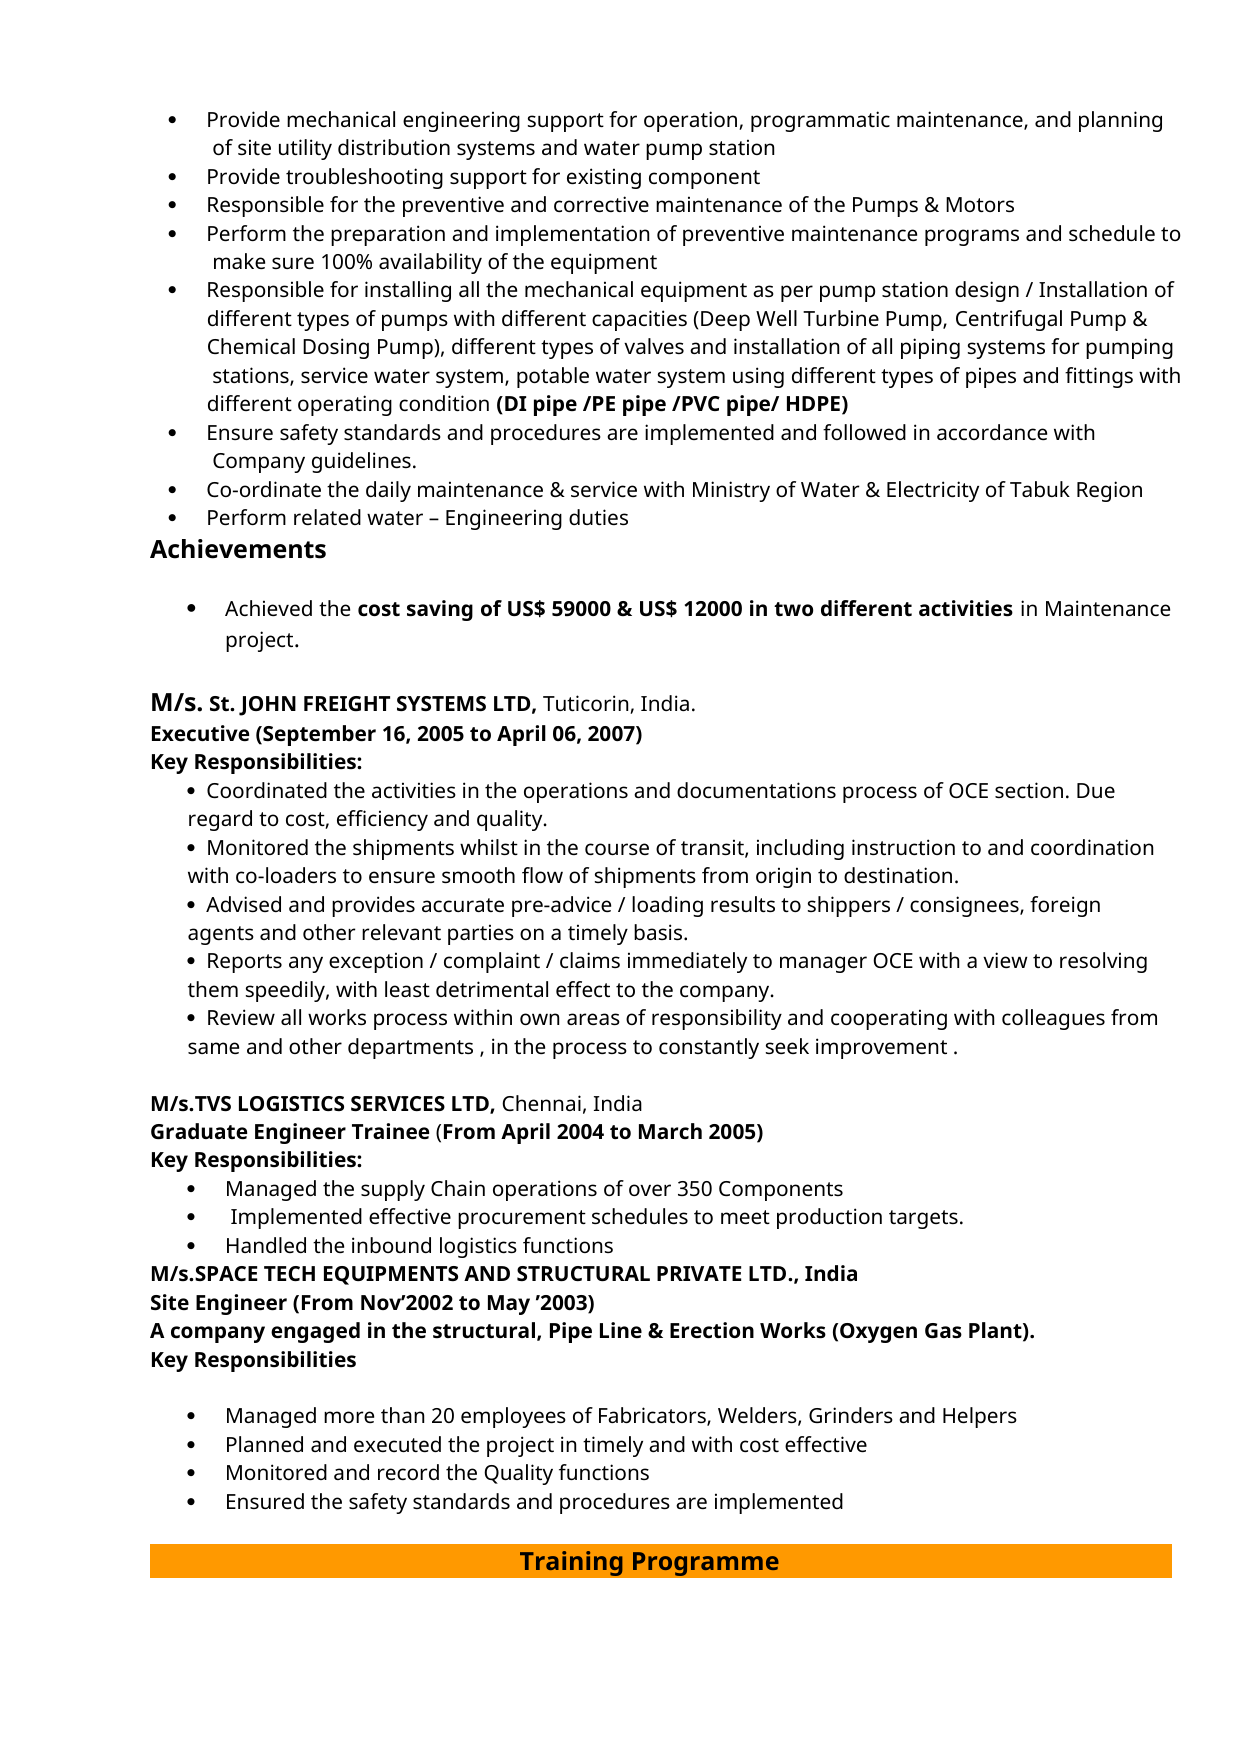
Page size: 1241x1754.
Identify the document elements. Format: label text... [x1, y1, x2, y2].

list Coordinated the activities in the operations and documentations process of OCE section. Due regard to cost, efficiency and quality. [187, 776, 1172, 833]
list Ensure safety standards and procedures are implemented and followed in accordance with [169, 418, 1172, 446]
text Training Programme [150, 1544, 1172, 1578]
text of site utility distribution systems and water pump station [169, 133, 1172, 162]
text Executive (September 16, 2005 to April 06, 2007) [150, 719, 1240, 747]
list Managed the supply Chain operations of over 350 Components [187, 1174, 1172, 1202]
list Perform the preparation and implementation of preventive maintenance programs and schedule to [169, 219, 1209, 247]
text M/s. St. JOHN FREIGHT SYSTEMS LTD, Tuticorin, India. [150, 685, 1172, 719]
text Site Engineer (From Nov’2002 to May ’2003) [150, 1288, 1172, 1316]
text different operating condition (DI pipe /PE pipe /PVC pipe/ HDPE) [169, 389, 1209, 418]
text Company guidelines. [169, 446, 1172, 475]
list Reports any exception / complaint / claims immediately to manager OCE with a view to resolving them speedily, with least detrimental effect to the company. [187, 947, 1172, 1003]
text Key Responsibilities: [150, 747, 1172, 776]
list Handled the inbound logistics functions [187, 1231, 1172, 1259]
list Review all works process within own areas of responsibility and cooperating with colleagues from same and other departments , in the process to constantly seek improvement . [187, 1003, 1172, 1060]
text M/s.TVS LOGISTICS SERVICES LTD, [150, 1089, 1172, 1117]
text A company engaged in the structural, Pipe Line & Erection Works (Oxygen Gas Plant). [150, 1316, 1172, 1345]
list Advised and provides accurate pre-advice / loading results to shippers / consignees, foreign agents and other relevant parties on a timely basis. [187, 890, 1172, 947]
text Key Responsibilities: [150, 1146, 1172, 1174]
list Perform related water – Engineering duties [169, 503, 1172, 532]
list Provide troubleshooting support for existing component [169, 162, 1172, 190]
text stations, service water system, potable water system using different types of pipes and fittings with [169, 361, 1209, 389]
list Achieved the cost saving of US$ 59000 & US$ 12000 in two different activities in Maintenance project. [187, 594, 1172, 654]
text Key Responsibilities [150, 1345, 1172, 1373]
text M/s.SPACE TECH EQUIPMENTS AND STRUCTURAL PRIVATE LTD., [150, 1259, 1172, 1288]
list Implemented effective procurement schedules to meet production targets. [187, 1202, 1172, 1231]
text Chemical Dosing Pump), different types of valves and installation of all piping systems for pumping [169, 332, 1209, 361]
list Co-ordinate the daily maintenance & service with Ministry of Water & Electricity of Tabuk Region [169, 475, 1172, 503]
text Achievements [150, 532, 1172, 566]
text different types of pumps with different capacities (Deep Well Turbine Pump, Centrifugal Pump & [169, 304, 1209, 332]
list Provide mechanical engineering support for operation, programmatic maintenance, and planning [169, 105, 1172, 133]
list Responsible for the preventive and corrective maintenance of the Pumps & Motors [169, 190, 1172, 219]
list Monitored and record the Quality functions [187, 1458, 1172, 1487]
list Responsible for installing all the mechanical equipment as per pump station design / Installation of [169, 276, 1209, 304]
list Monitored the shipments whilst in the course of transit, including instruction to and coordination with co-loaders to ensure smooth flow of shipments from origin to destination. [187, 833, 1172, 890]
text Graduate Engineer Trainee (From April 2004 to March 2005) [150, 1117, 1172, 1146]
list Planned and executed the project in timely and with cost effective [187, 1430, 1172, 1458]
list Managed more than 20 employees of Fabricators, Welders, Grinders and Helpers [187, 1402, 1172, 1430]
text make sure 100% availability of the equipment [169, 247, 1209, 276]
list Ensured the safety standards and procedures are implemented [187, 1487, 1172, 1515]
